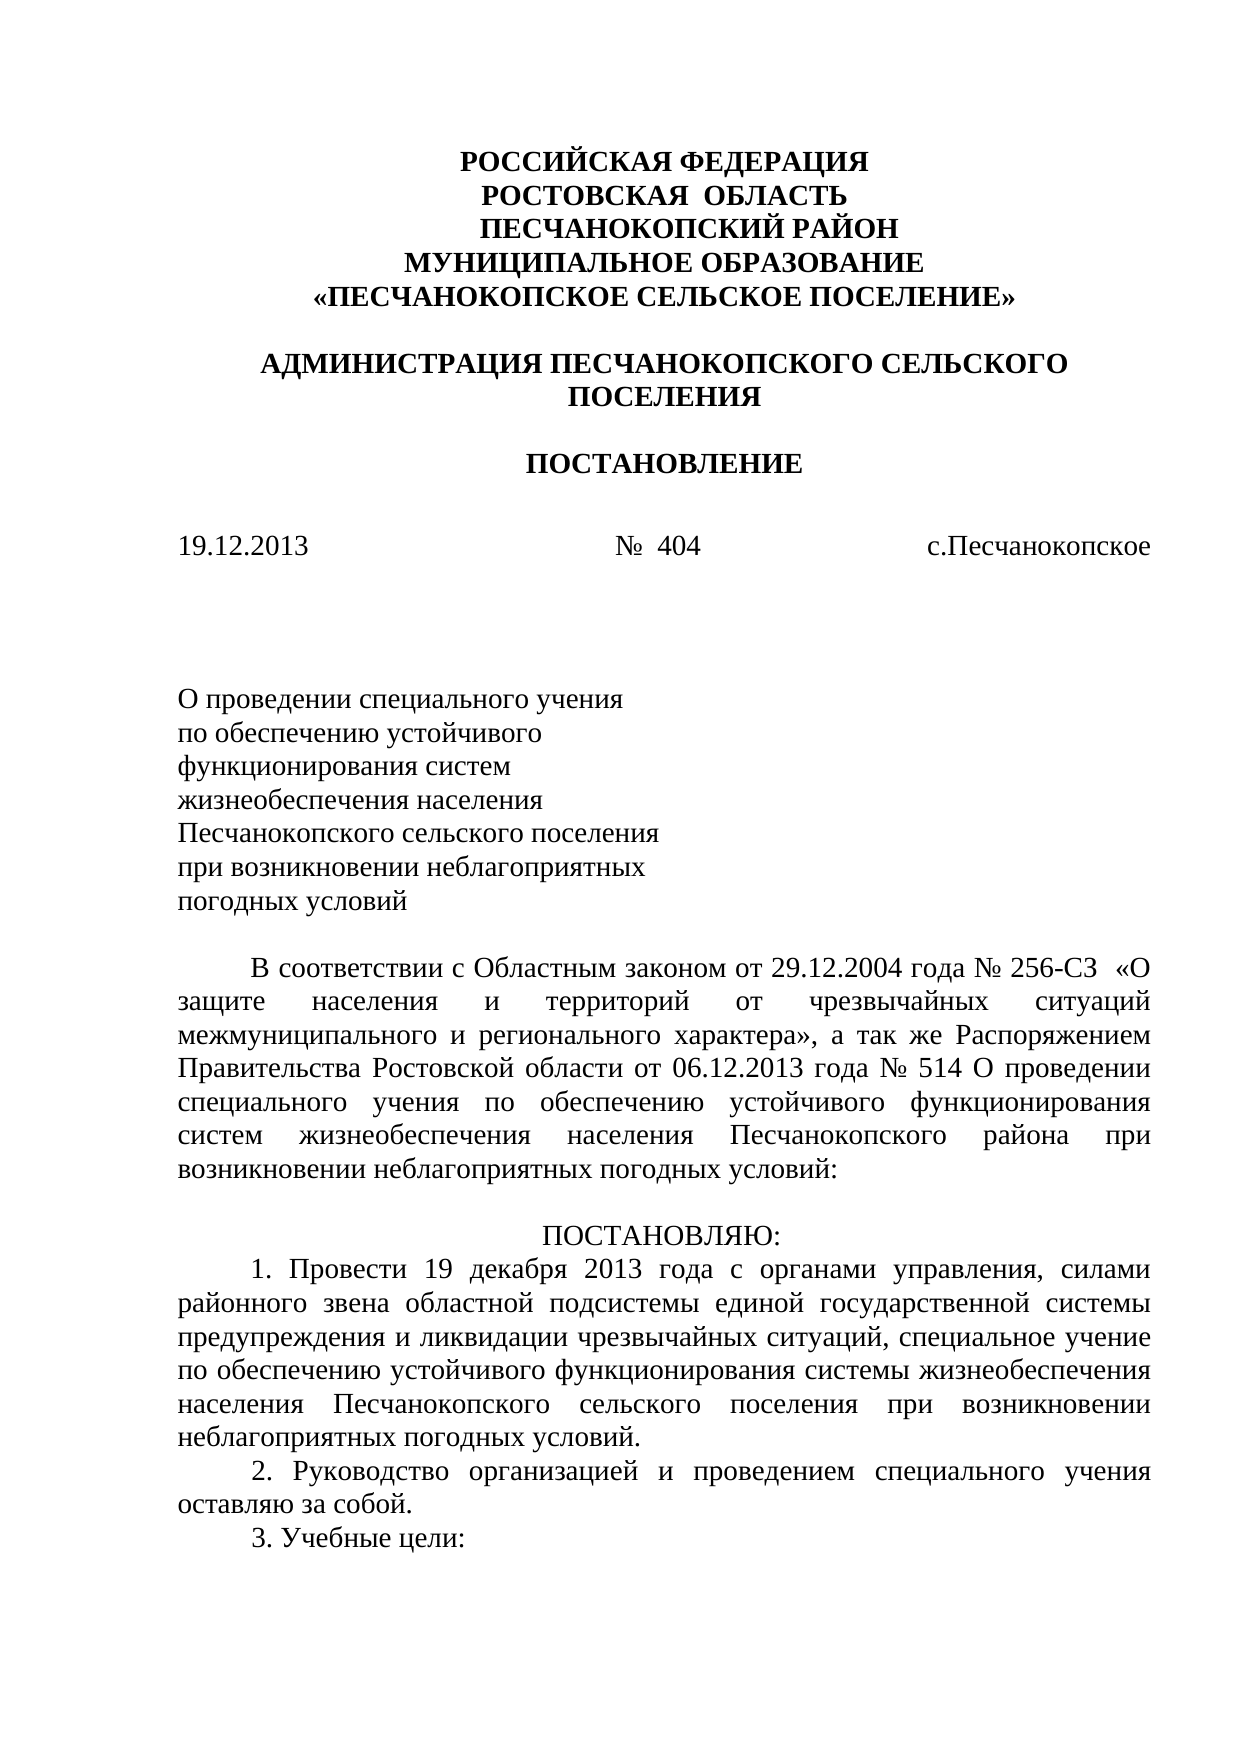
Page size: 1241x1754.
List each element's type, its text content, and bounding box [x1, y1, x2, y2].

text РОСТОВСКАЯ ОБЛАСТЬ [177, 178, 1152, 212]
text 1. Провести 19 декабря 2013 года с органами управления, силами районного звена областной подсистемы единой государственной системы предупреждения и ликвидации чрезвычайных ситуаций, специальное учение по обеспечению устойчивого функционирования системы жизнеобеспечения населения Песчанокопского сельского поселения при возникновении неблагоприятных погодных условий. [177, 1252, 1152, 1453]
text 19.12.2013 № 404 с.Песчанокопское [177, 528, 1152, 562]
text 2. Руководство организацией и проведением специального учения оставляю за собой. [177, 1453, 1152, 1520]
text ПЕСЧАНОКОПСКИЙ РАЙОН [472, 212, 1152, 245]
text «ПЕСЧАНОКОПСКОЕ СЕЛЬСКОЕ ПОСЕЛЕНИЕ» [177, 279, 1152, 312]
text по обеспечению устойчивого функционирования систем жизнеобеспечения населения Песчанокопского сельского поселения при возникновении неблагоприятных погодных условий [177, 715, 682, 916]
text РОССИЙСКАЯ ФЕДЕРАЦИЯ [177, 144, 1152, 178]
text В соответствии с Областным законом от 29.12.2004 года № 256-СЗ «О защите населения и территорий от чрезвычайных ситуаций межмуниципального и регионального характера», а так же Распоряжением Правительства Ростовской области от 06.12.2013 года № 514 О проведении специального учения по обеспечению устойчивого функционирования систем жизнеобеспечения населения Песчанокопского района при возникновении неблагоприятных погодных условий: [177, 950, 1152, 1184]
text 3. Учебные цели: [177, 1520, 1152, 1553]
text МУНИЦИПАЛЬНОЕ ОБРАЗОВАНИЕ [177, 245, 1152, 279]
text О проведении специального учения [177, 681, 682, 715]
text ПОСТАНОВЛЕНИЕ [177, 446, 1152, 504]
text ПОСТАНОВЛЯЮ: [177, 1218, 1152, 1252]
text АДМИНИСТРАЦИЯ ПЕСЧАНОКОПСКОГО СЕЛЬСКОГО ПОСЕЛЕНИЯ [177, 346, 1152, 413]
